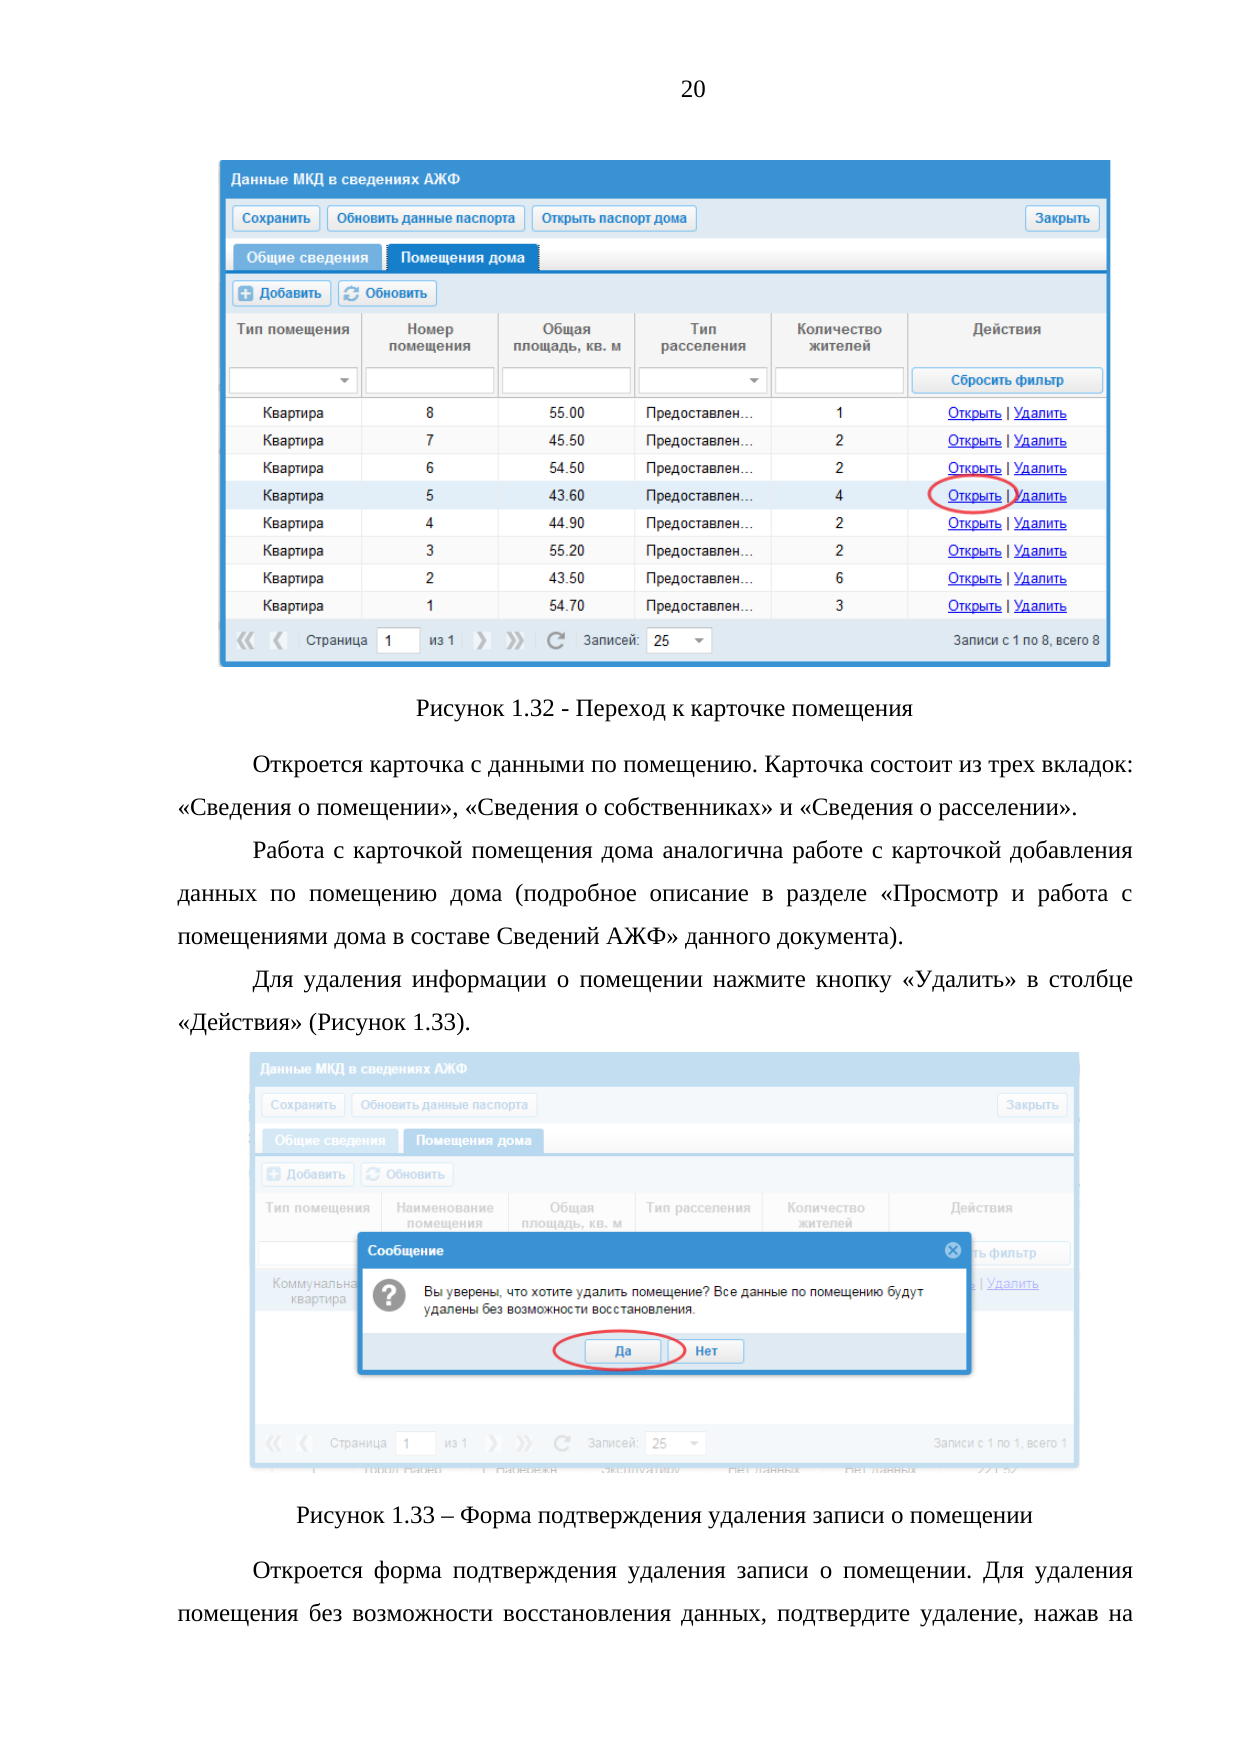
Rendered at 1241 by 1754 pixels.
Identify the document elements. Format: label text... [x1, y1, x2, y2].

title Рисунок 1.33 – Форма подтверждения удаления записи о помещении [177, 1500, 1152, 1528]
picture [218, 160, 1111, 667]
text Откроется карточка с данными по помещению. Карточка состоит из трех вкладок: «Сведения о помещении», «Сведения о собственниках» и «Сведения о расселении». [177, 749, 1134, 821]
title Рисунок 1.32 - Переход к карточке помещения [177, 693, 1152, 722]
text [177, 1555, 1134, 1627]
picture [248, 1052, 1080, 1473]
text Работа с карточкой помещения дома аналогична работе с карточкой добавления данных по помещению дома (подробное описание в разделе «Просмотр и работа с помещениями дома в составе Сведений АЖФ» данного документа). [177, 835, 1134, 950]
text Для удаления информации о помещении нажмите кнопку «Удалить» в столбце «Действия» (Рисунок 1.33). [177, 964, 1134, 1036]
